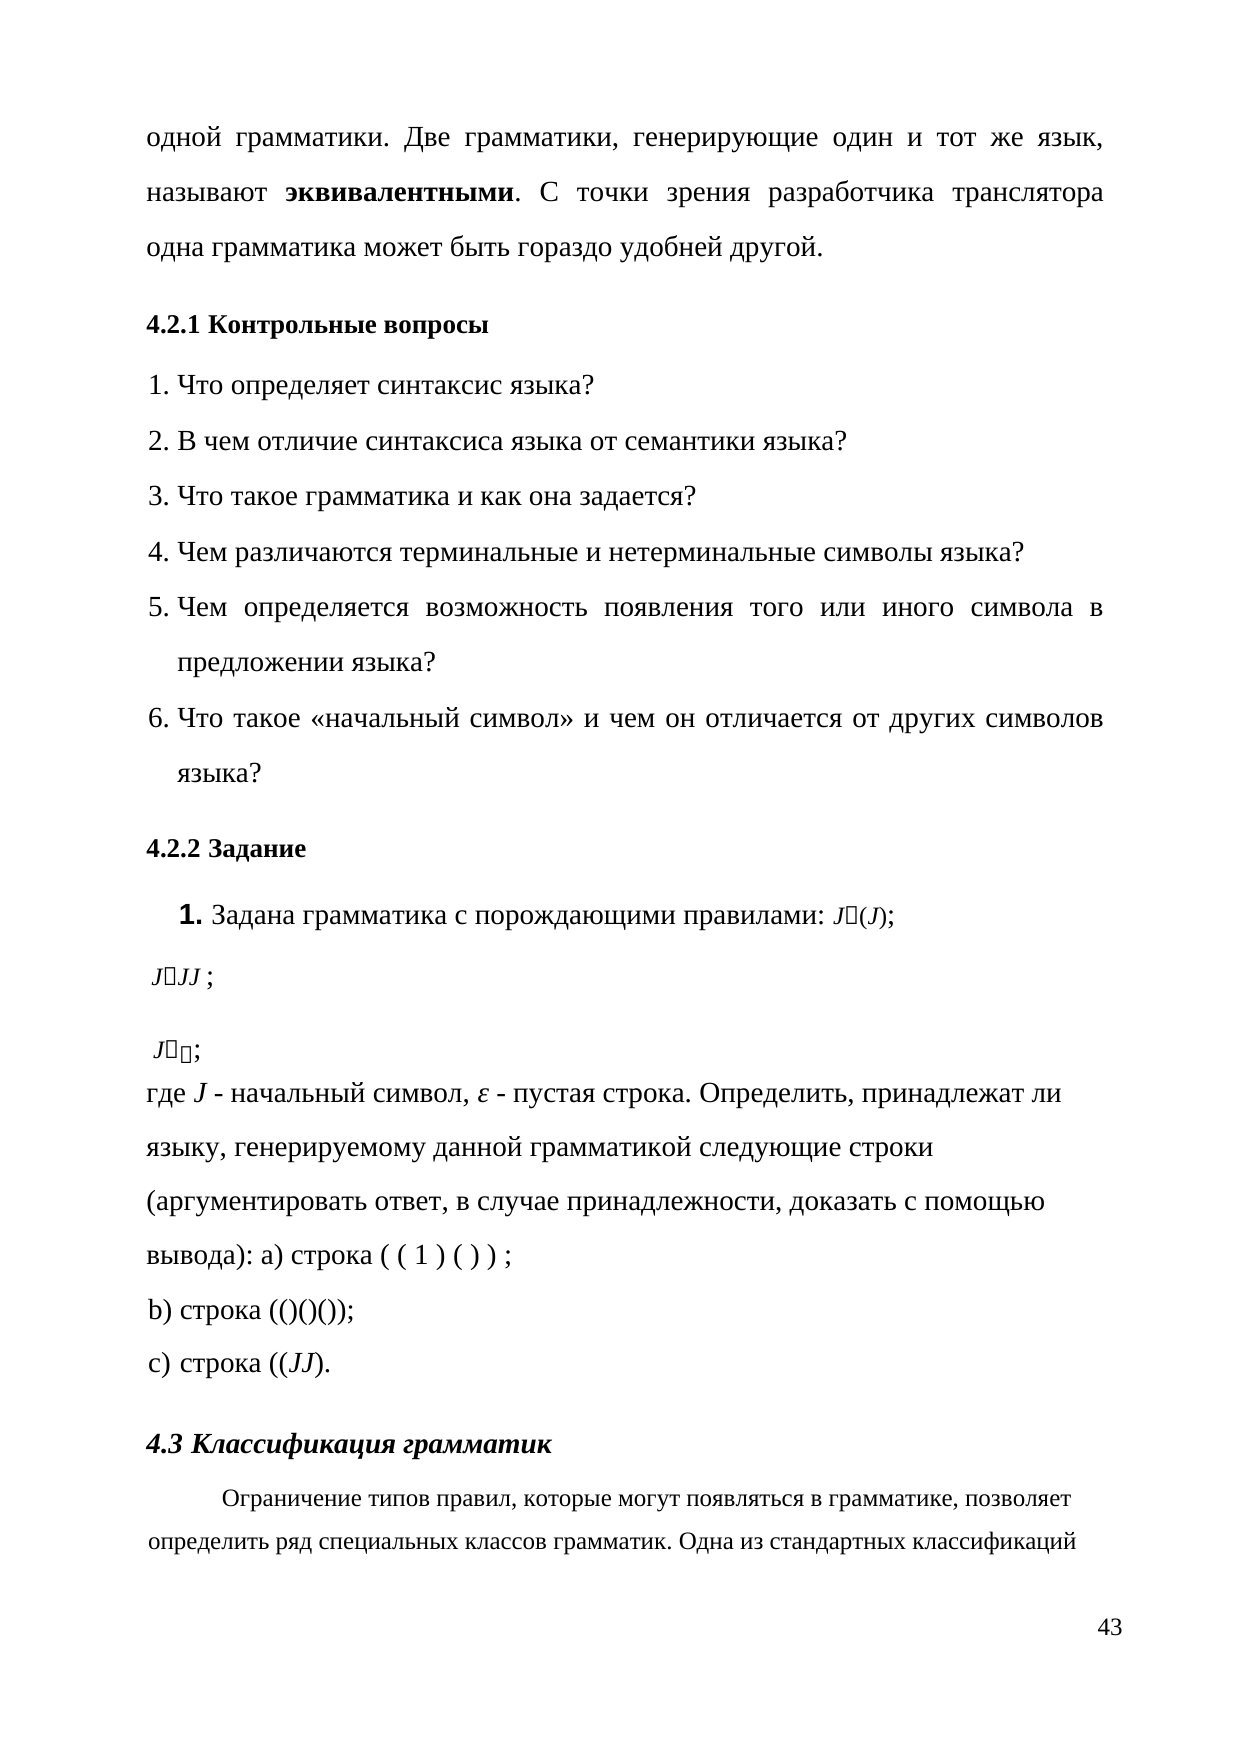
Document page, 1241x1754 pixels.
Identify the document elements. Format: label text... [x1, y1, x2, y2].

list Что такое грамматика и как она задается? [148, 478, 1105, 512]
list Что определяет синтаксис языка? [148, 367, 1105, 401]
list Что такое «начальный символ» и чем он отличается от других символов языка? [148, 700, 1105, 788]
list Чем различаются терминальные и нетерминальные символы языка? [148, 534, 1105, 567]
list В чем отличие синтаксиса языка от семантики языка? [148, 423, 1105, 456]
subtitle 4.3 Классификация грамматик [146, 1426, 1123, 1460]
text где J - начальный символ, ε - пустая строка. Определить, принадлежат ли языку, генерируемому данной грамматикой следующие строки (аргументировать ответ, в случае принадлежности, доказать с помощью вывода): a) строка ( ( 1 ) ( ) ) ; [146, 1075, 1073, 1271]
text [148, 1483, 1166, 1554]
list строка (()()()); [148, 1292, 1105, 1326]
list строка ((JJ). [148, 1345, 1105, 1379]
list Чем определяется возможность появления того или иного символа в предложении языка? [148, 589, 1105, 678]
text J; [153, 1015, 1167, 1071]
text 4.2.1 Контрольные вопросы [146, 308, 1167, 339]
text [146, 119, 1105, 263]
text JJJ ; [151, 958, 1167, 992]
text 4.2.2 Задание [146, 832, 1167, 863]
text 1. Задана грамматика с порождающими правилами: J(J); [146, 897, 921, 932]
